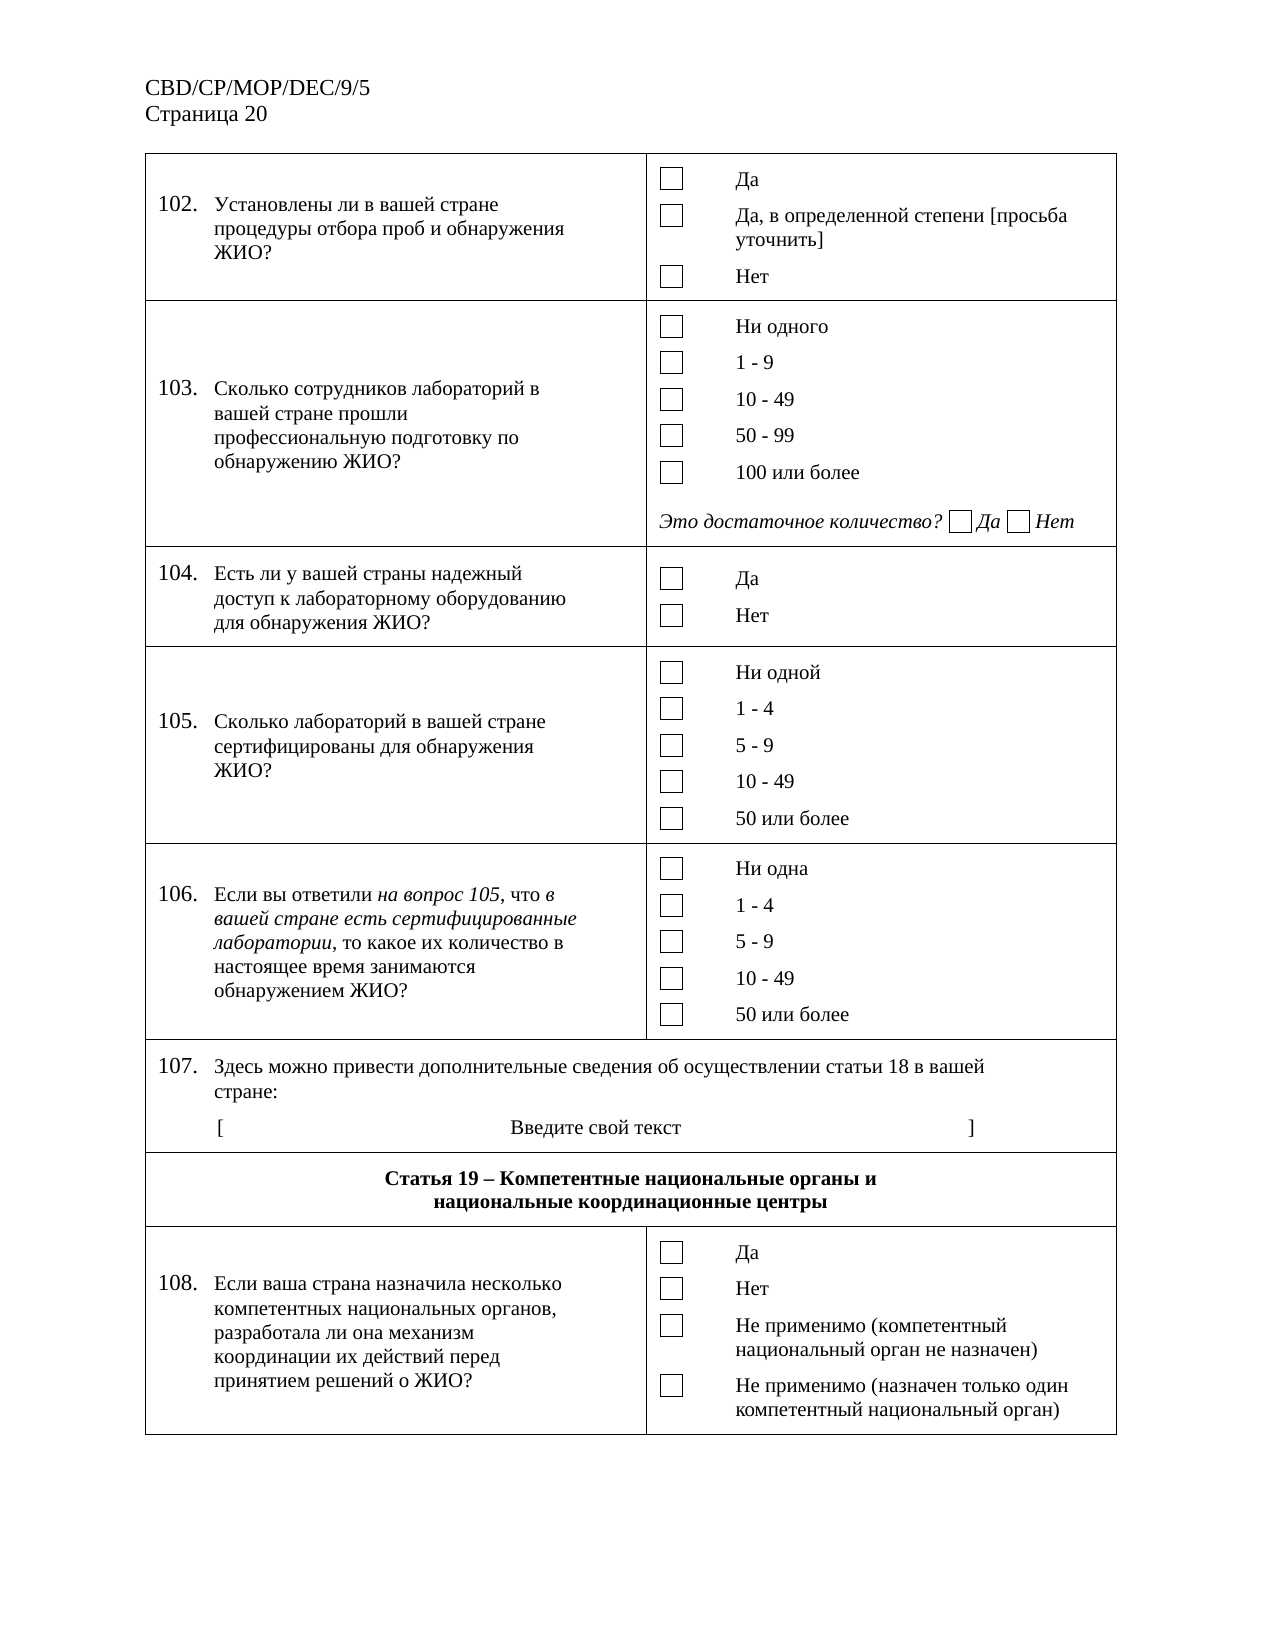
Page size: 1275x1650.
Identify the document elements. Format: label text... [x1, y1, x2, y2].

table_cell Установлены ли в вашей стране процедуры отбора проб и обнаружения ЖИО? [146, 154, 646, 300]
table_cell Статья 19 – Компетентные национальные органы и национальные координационные центры [146, 1153, 1116, 1226]
table_cell Ни одна 1 - 4 5 - 9 10 - 49 50 или более [647, 844, 1116, 1039]
table_cell Здесь можно привести дополнительные сведения об осуществлении статьи 18 в вашей стране: [ Введите свой текст ] [146, 1040, 1116, 1152]
table_cell Если вы ответили на вопрос 105, что в вашей стране есть сертифицированные лаборатории, то какое их количество в настоящее время занимаются обнаружением ЖИО? [146, 844, 646, 1039]
table_cell Ни одной 1 - 4 5 - 9 10 - 49 50 или более [647, 647, 1116, 842]
table_cell Да Нет [647, 547, 1116, 646]
table_cell Да Да, в определенной степени [просьба уточнить] Нет [647, 154, 1116, 300]
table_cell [647, 301, 1116, 546]
table_cell Сколько лабораторий в вашей стране сертифицированы для обнаружения ЖИО? [146, 647, 646, 842]
table_cell Сколько сотрудников лабораторий в вашей стране прошли профессиональную подготовку по обнаружению ЖИО? [146, 301, 646, 546]
table_cell Есть ли у вашей страны надежный доступ к лабораторному оборудованию для обнаружения ЖИО? [146, 547, 646, 646]
table_cell Да Нет Не применимо (компетентный национальный орган не назначен) Не применимо (назначен только один компетентный национальный орган) [647, 1227, 1116, 1434]
table_cell Если ваша страна назначила несколько компетентных национальных органов, разработала ли она механизм координации их действий перед принятием решений о ЖИО? [146, 1227, 646, 1434]
